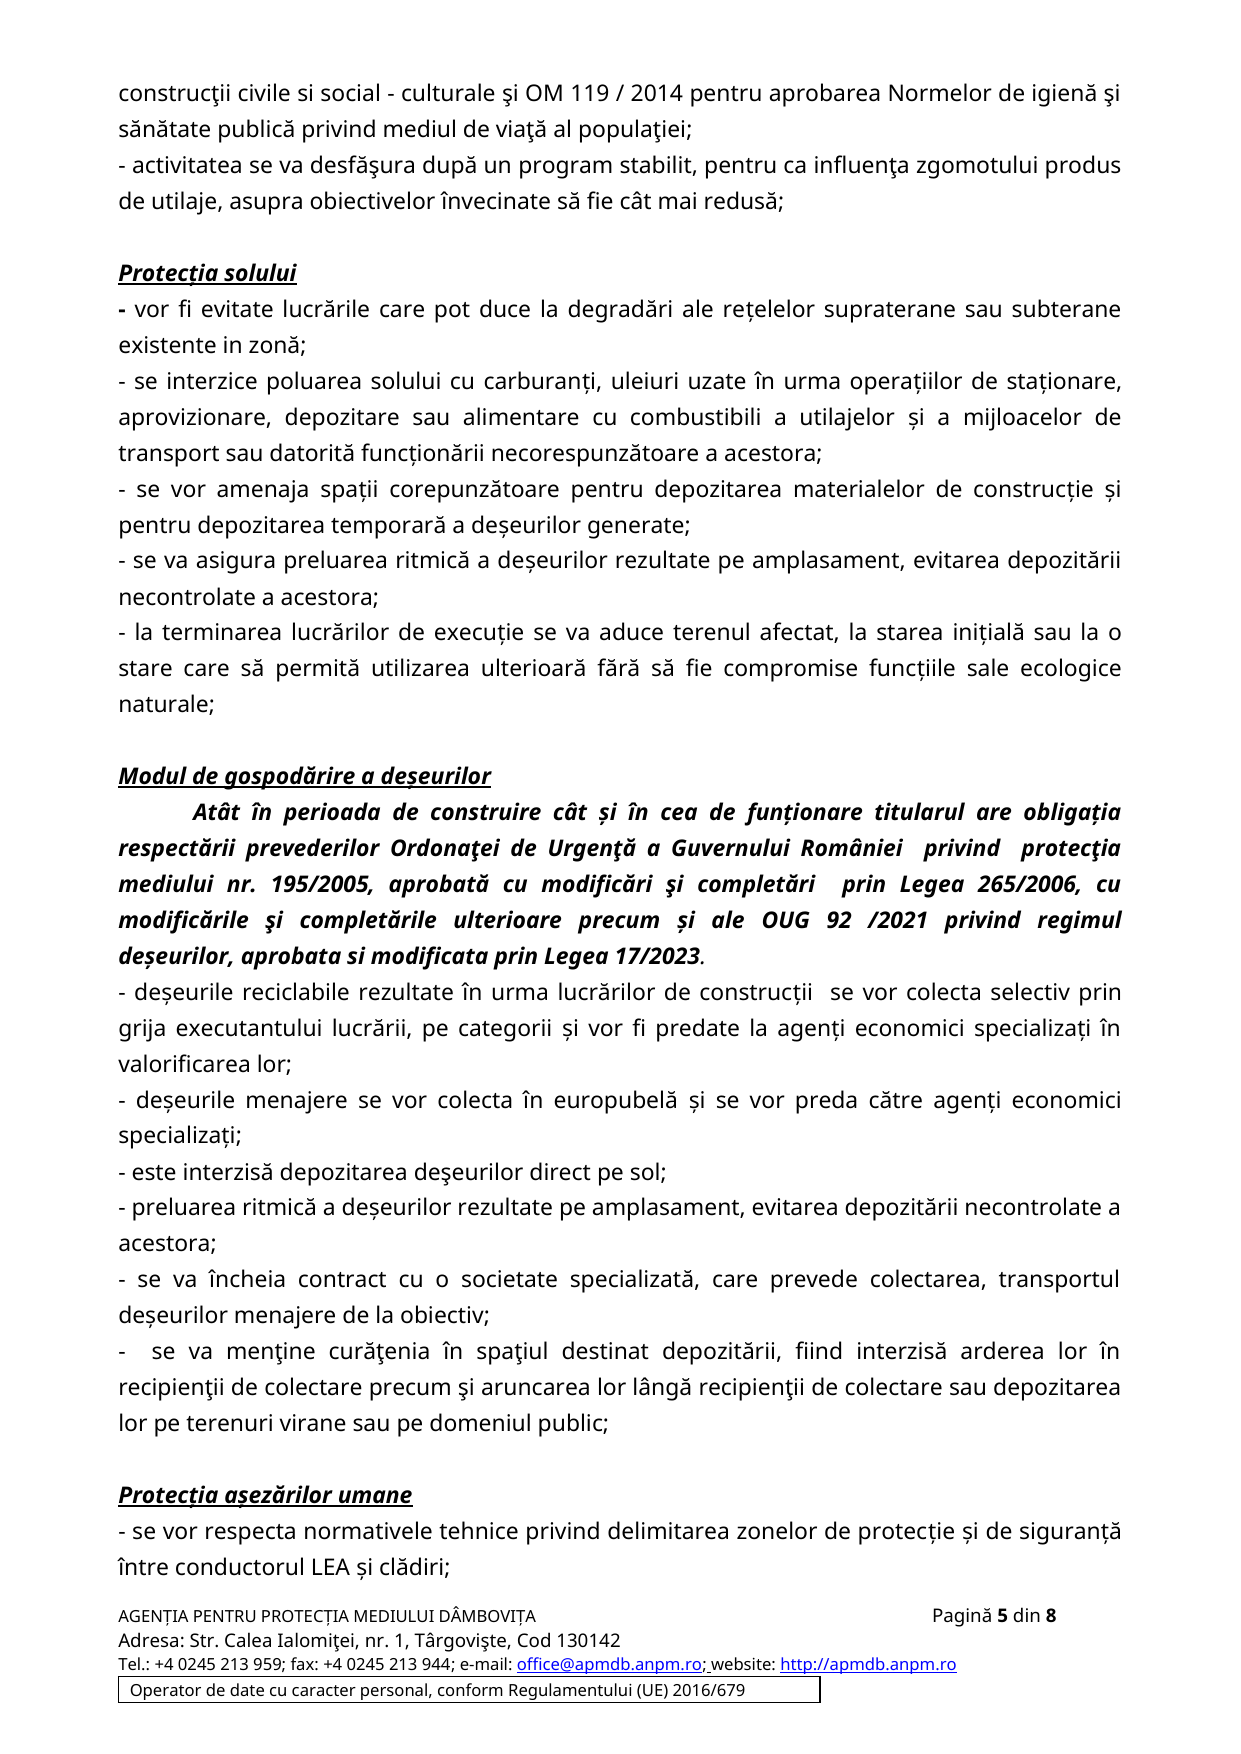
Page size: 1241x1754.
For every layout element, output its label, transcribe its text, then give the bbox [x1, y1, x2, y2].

text - preluarea ritmică a deşeurilor rezultate pe amplasament, evitarea depozitării necontrolate a acestora; [118, 1191, 1122, 1258]
text - se interzice poluarea solului cu carburanţi, uleiuri uzate în urma operaţiilor de staţionare, aprovizionare, depozitare sau alimentare cu combustibili a utilajelor şi a mijloacelor de transport sau datorită funcţionării necorespunzătoare a acestora; [118, 365, 1122, 468]
text Protecţia aşezărilor umane [118, 1479, 1122, 1510]
text - se va încheia contract cu o societate specializată, care prevede colectarea, transportul deşeurilor menajere de la obiectiv; [118, 1263, 1122, 1330]
text - deşeurile menajere se vor colecta în europubelă şi se vor preda către agenți economici specializați; [118, 1083, 1122, 1151]
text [118, 77, 1122, 144]
text - deşeurile reciclabile rezultate în urma lucrărilor de construcţii se vor colecta selectiv prin grija executantului lucrării, pe categorii şi vor fi predate la agenți economici specializați în valorificarea lor; [118, 976, 1122, 1079]
text Protecţia solului [118, 257, 1122, 288]
text Atât în perioada de construire cât și în cea de funționare titularul are obligația respectării prevederilor Ordonaţei de Urgenţă a Guvernului României privind protecţia mediului nr. 195/2005, aprobată cu modificări şi completări prin Legea 265/2006, cu modificările şi completările ulterioare precum și ale OUG 92 /2021 privind regimul deșeurilor, aprobata si modificata prin Legea 17/2023. [118, 796, 1122, 971]
text - se vor respecta normativele tehnice privind delimitarea zonelor de protecţie şi de siguranţă între conductorul LEA şi clădiri; [118, 1515, 1122, 1582]
text - vor fi evitate lucrările care pot duce la degradări ale reţelelor supraterane sau subterane existente in zonă; [118, 293, 1122, 360]
text Modul de gospodărire a deşeurilor [118, 760, 1122, 791]
text - se va asigura preluarea ritmică a deşeurilor rezultate pe amplasament, evitarea depozitării necontrolate a acestora; [118, 544, 1122, 612]
text - se va menţine curăţenia în spaţiul destinat depozitării, fiind interzisă arderea lor în recipienţii de colectare precum şi aruncarea lor lângă recipienţii de colectare sau depozitarea lor pe terenuri virane sau pe domeniul public; [118, 1335, 1122, 1438]
text - este interzisă depozitarea deşeurilor direct pe sol; [118, 1155, 1122, 1187]
text - la terminarea lucrărilor de execuţie se va aduce terenul afectat, la starea iniţială sau la o stare care să permită utilizarea ulterioară fără să fie compromise funcţiile sale ecologice naturale; [118, 616, 1122, 719]
text - activitatea se va desfăşura după un program stabilit, pentru ca influenţa zgomotului produs de utilaje, asupra obiectivelor învecinate să fie cât mai redusă; [118, 149, 1122, 216]
text - se vor amenaja spaţii corepunzătoare pentru depozitarea materialelor de construcţie şi pentru depozitarea temporară a deşeurilor generate; [118, 473, 1122, 540]
